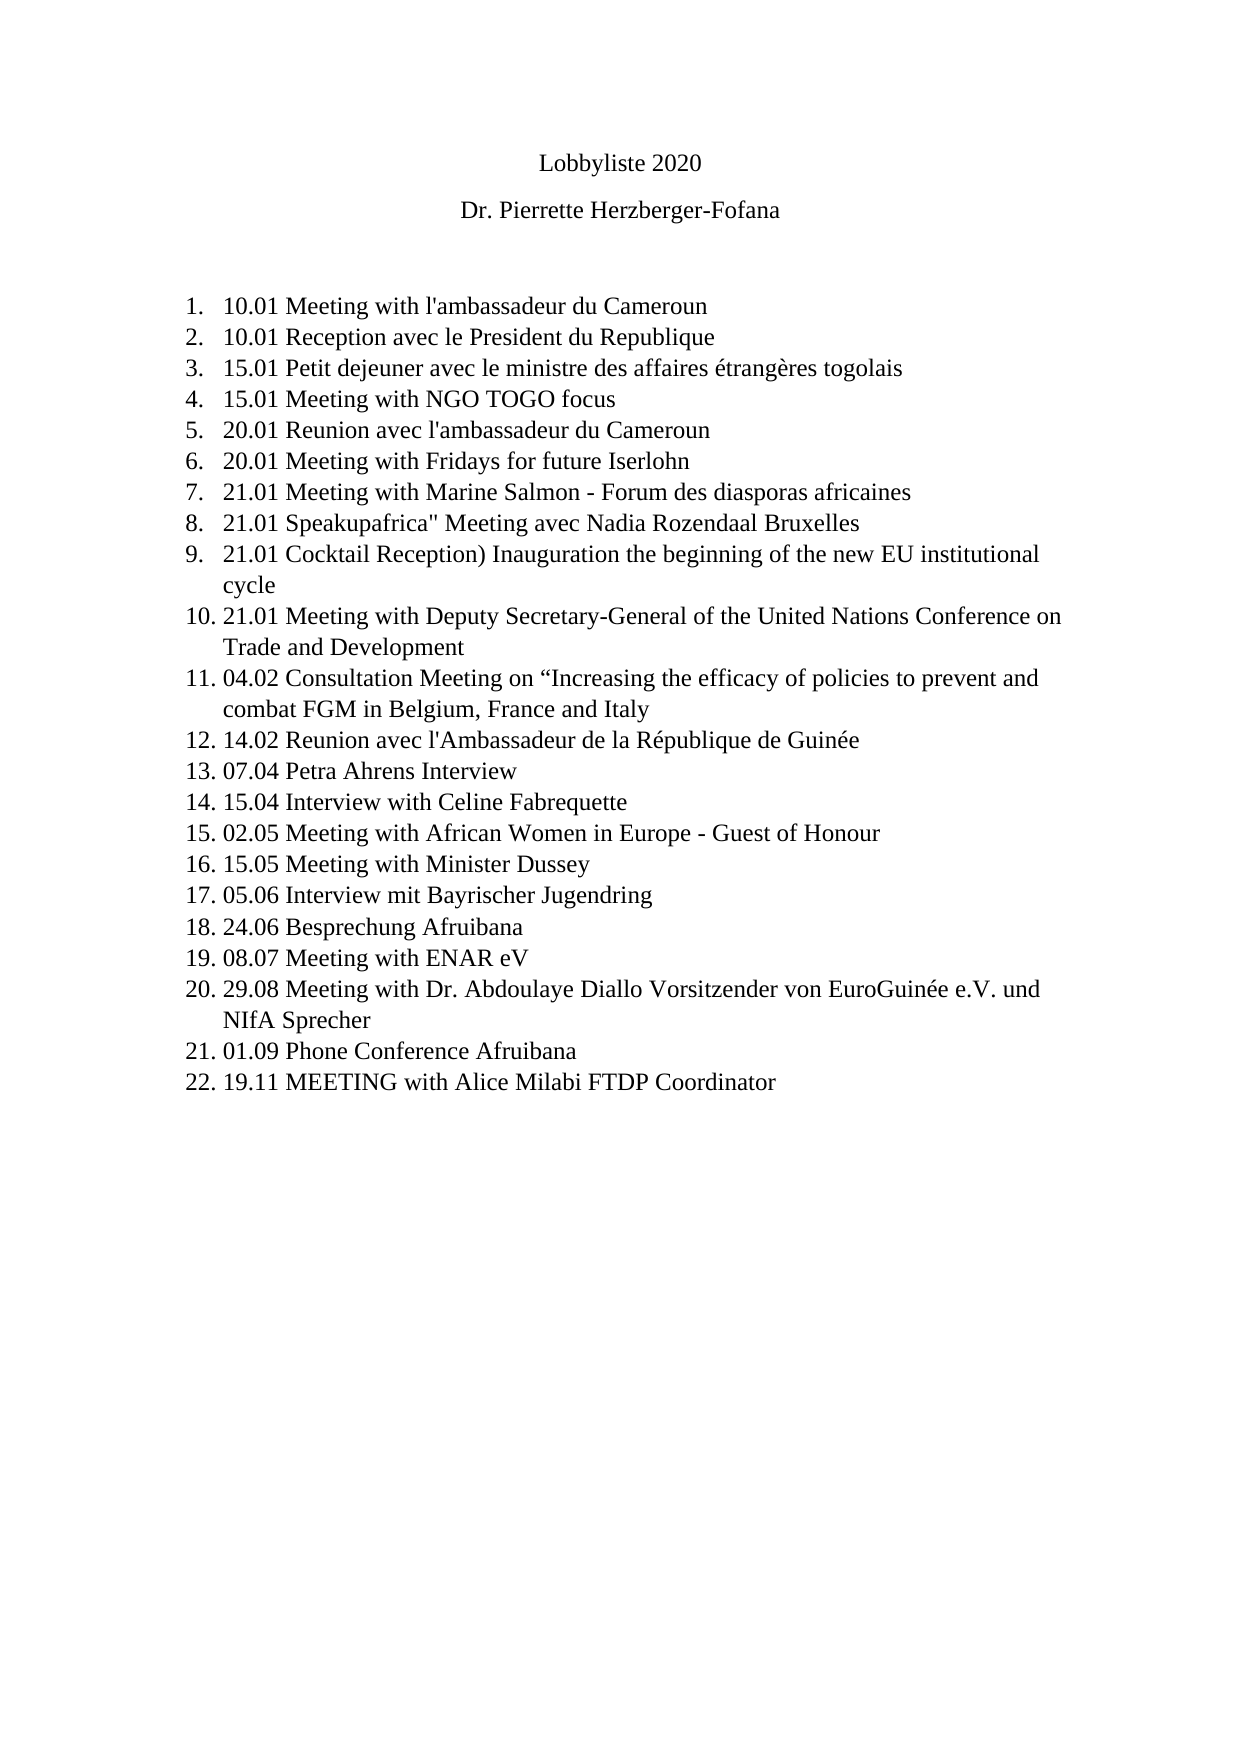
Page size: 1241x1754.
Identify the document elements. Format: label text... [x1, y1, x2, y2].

list 20.01 Meeting with Fridays for future Iserlohn [185, 446, 1093, 475]
list 21.01 Speakupafrica" Meeting avec Nadia Rozendaal Bruxelles [185, 508, 1093, 537]
list 05.06 Interview mit Bayrischer Jugendring [185, 881, 1093, 909]
list 08.07 Meeting with ENAR eV [185, 943, 1093, 971]
list 15.01 Meeting with NGO TOGO focus [185, 384, 1093, 413]
list 15.05 Meeting with Minister Dussey [185, 849, 1093, 878]
list 10.01 Reception avec le President du Republique [185, 322, 1093, 351]
text Dr. Pierrette Herzberger-Fofana [148, 195, 1093, 224]
list 07.04 Petra Ahrens Interview [185, 756, 1093, 785]
list 21.01 Cocktail Reception) Inauguration the beginning of the new EU institutional cycle [185, 539, 1093, 599]
list 02.05 Meeting with African Women in Europe - Guest of Honour [185, 818, 1093, 847]
list 24.06 Besprechung Afruibana [185, 912, 1093, 940]
list 04.02 Consultation Meeting on “Increasing the efficacy of policies to prevent and combat FGM in Belgium, France and Italy [185, 663, 1093, 723]
list 01.09 Phone Conference Afruibana [185, 1036, 1093, 1064]
list 20.01 Reunion avec l'ambassadeur du Cameroun [185, 415, 1093, 444]
list 29.08 Meeting with Dr. Abdoulaye Diallo Vorsitzender von EuroGuinée e.V. und NIfA Sprecher [185, 974, 1093, 1033]
text Lobbyliste 2020 [148, 148, 1093, 176]
list 14.02 Reunion avec l'Ambassadeur de la République de Guinée [185, 725, 1093, 754]
list 21.01 Meeting with Deputy Secretary-General of the United Nations Conference on Trade and Development [185, 601, 1093, 661]
list 15.01 Petit dejeuner avec le ministre des affaires étrangères togolais [185, 353, 1093, 382]
list 21.01 Meeting with Marine Salmon - Forum des diasporas africaines [185, 477, 1093, 506]
list 15.04 Interview with Celine Fabrequette [185, 787, 1093, 816]
list 10.01 Meeting with l'ambassadeur du Cameroun [185, 291, 1093, 319]
list 19.11 MEETING with Alice Milabi FTDP Coordinator [185, 1067, 1093, 1096]
